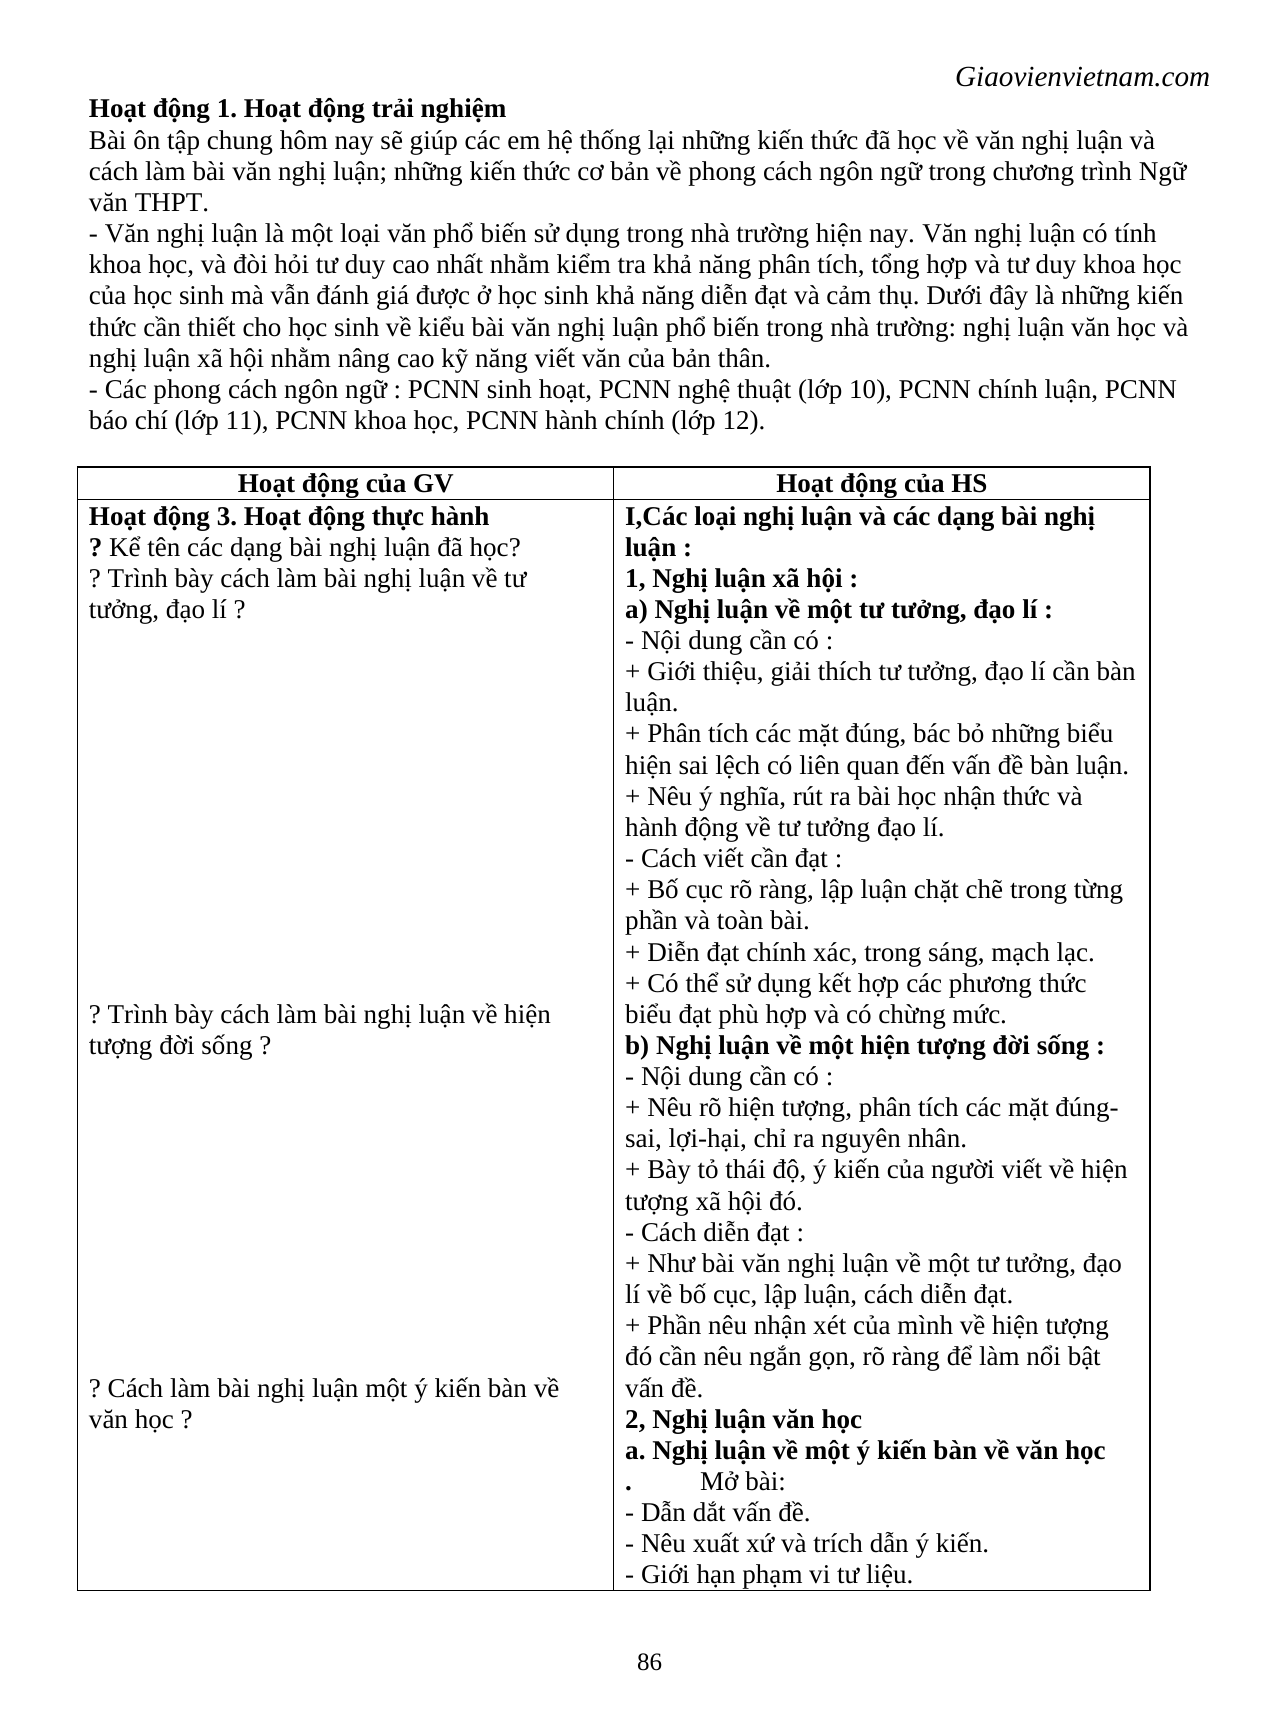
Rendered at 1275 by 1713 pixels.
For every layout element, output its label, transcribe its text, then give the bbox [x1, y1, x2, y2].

text Bài ôn tập chung hôm nay sẽ giúp các em hệ thống lại những kiến thức đã học về văn nghị luận và cách làm bài văn nghị luận; những kiến thức cơ bản về phong cách ngôn ngữ trong chương trình Ngữ văn THPT. [89, 124, 1210, 217]
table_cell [78, 500, 613, 1590]
table_header Hoạt động của HS [614, 468, 1149, 498]
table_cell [614, 500, 1149, 1590]
text - Các phong cách ngôn ngữ : PCNN sinh hoạt, PCNN nghệ thuật (lớp 10), PCNN chính luận, PCNN báo chí (lớp 11), PCNN khoa học, PCNN hành chính (lớp 12). [89, 373, 1210, 435]
text - Văn nghị luận là một loại văn phổ biến sử dụng trong nhà trường hiện nay. Văn nghị luận có tính khoa học, và đòi hỏi tư duy cao nhất nhằm kiểm tra khả năng phân tích, tổng hợp và tư duy khoa học của học sinh mà vẫn đánh giá được ở học sinh khả năng diễn đạt và cảm thụ. Dưới đây là những kiến thức cần thiết cho học sinh về kiểu bài văn nghị luận phổ biến trong nhà trường: nghị luận văn học và nghị luận xã hội nhằm nâng cao kỹ năng viết văn của bản thân. [89, 217, 1210, 373]
text Hoạt động 1. Hoạt động trải nghiệm [89, 93, 1210, 124]
table_header Hoạt động của GV [78, 468, 613, 498]
